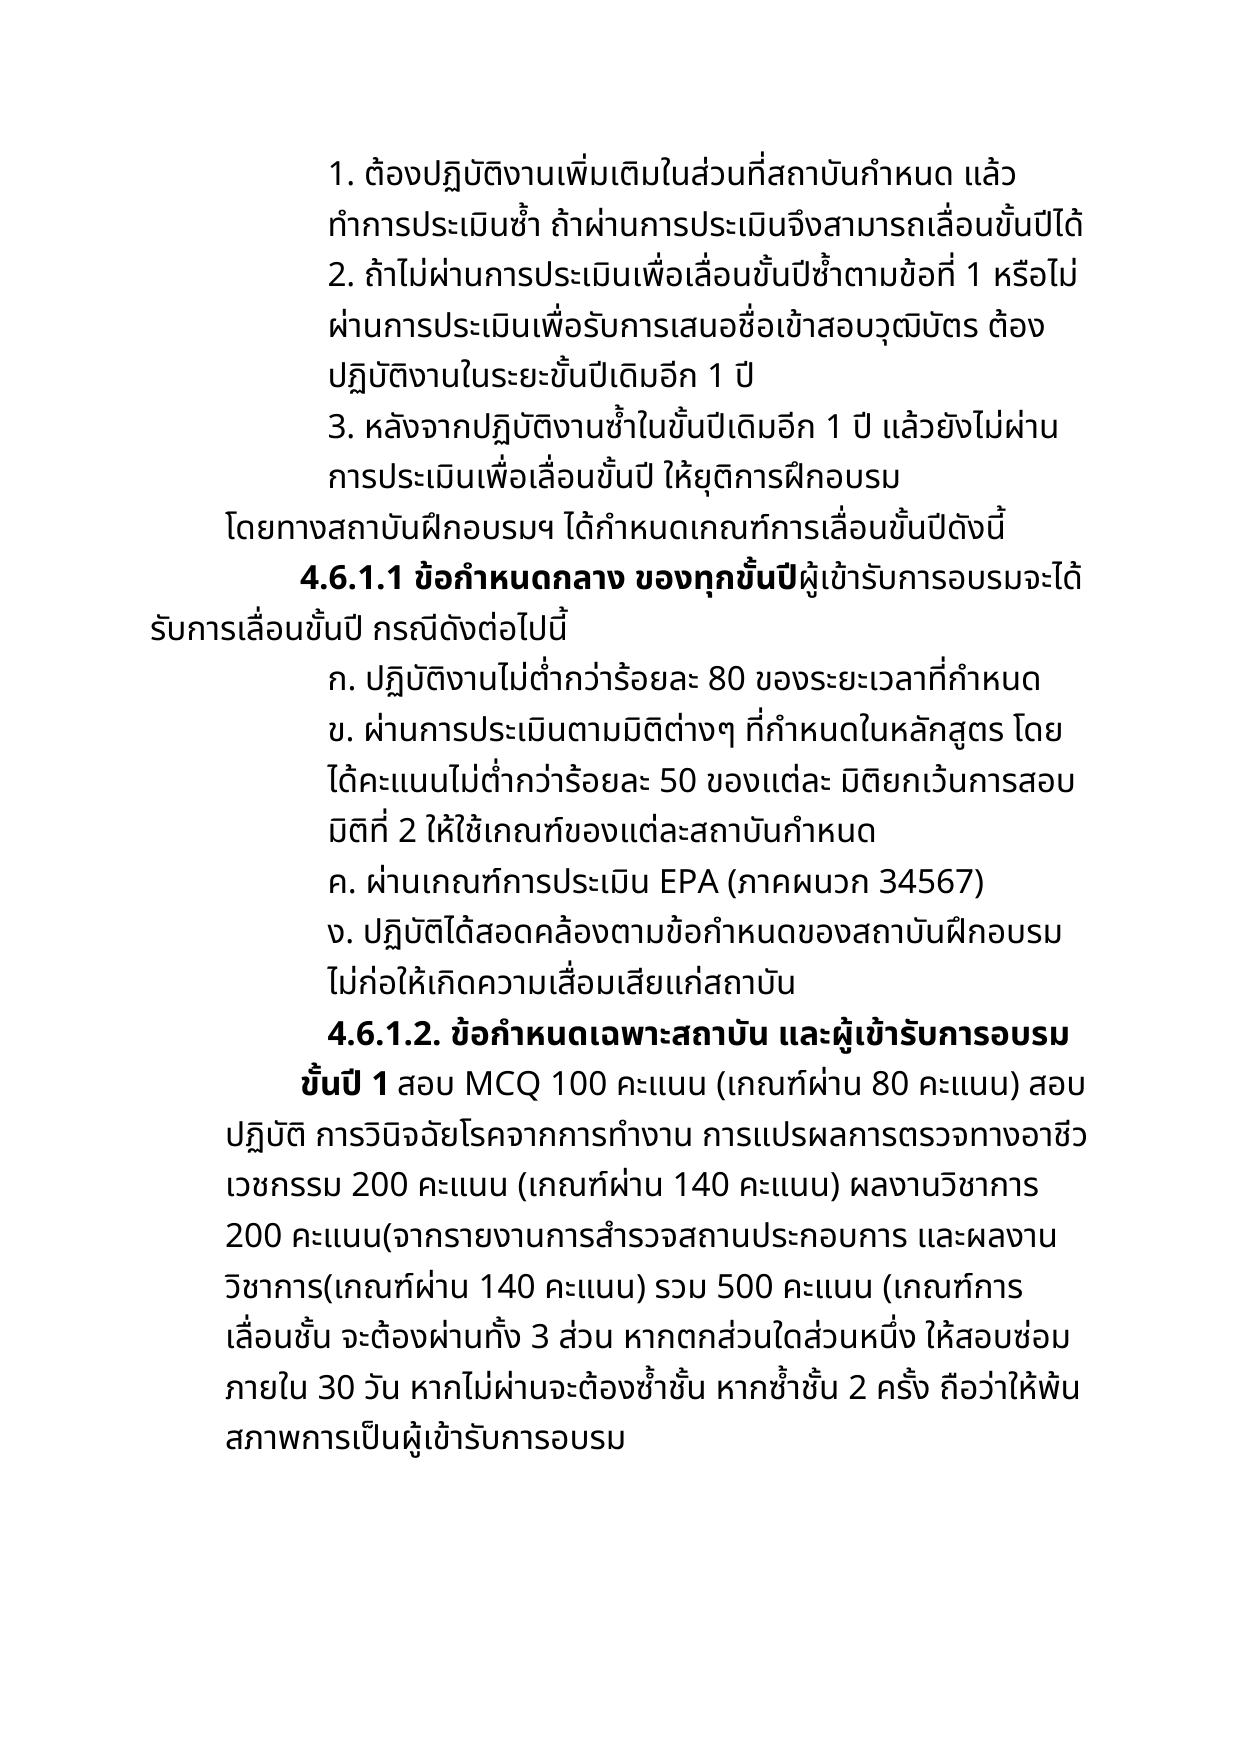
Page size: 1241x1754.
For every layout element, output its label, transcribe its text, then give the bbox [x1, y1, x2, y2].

text ค. ผ่านเกณฑ์การประเมิน EPA (ภาคผนวก 34567) [327, 858, 1090, 908]
text 4.6.1.2. ข้อกำหนดเฉพาะสถาบัน และผู้เข้ารับการอบรม [327, 1009, 1090, 1060]
text 4.6.1.1 ข้อกำหนดกลาง ของทุกขั้นปีผู้เข้ารับการอบรมจะได้รับการเลื่อนขั้นปี กรณีดังต่อไปนี้ [150, 554, 1090, 655]
text ข. ผ่านการประเมินตามมิติต่างๆ ที่กำหนดในหลักสูตร โดยได้คะแนนไม่ต่ำกว่าร้อยละ 50 ของแต่ละ มิติยกเว้นการสอบมิติที่ 2 ให้ใช้เกณฑ์ของแต่ละสถาบันกำหนด [327, 706, 1090, 858]
text โดยทางสถาบันฝึกอบรมฯ ได้กำหนดเกณฑ์การเลื่อนขั้นปีดังนี้ [150, 504, 1090, 554]
text 1. ต้องปฏิบัติงานเพิ่มเติมในส่วนที่สถาบันกำหนด แล้วทำการประเมินซ้ำ ถ้าผ่านการประเมินจึงสามารถเลื่อนขั้นปีได้ [327, 150, 1090, 251]
text 3. หลังจากปฏิบัติงานซ้ำในขั้นปีเดิมอีก 1 ปี แล้วยังไม่ผ่านการประเมินเพื่อเลื่อนขั้นปี ให้ยุติการฝึกอบรม [327, 403, 1090, 504]
text ก. ปฏิบัติงานไม่ต่ำกว่าร้อยละ 80 ของระยะเวลาที่กำหนด [252, 655, 1090, 706]
text ขั้นปี 1สอบ MCQ 100 คะแนน (เกณฑ์ผ่าน 80 คะแนน) สอบปฏิบัติ การวินิจฉัยโรคจากการทำงาน การแปรผลการตรวจทางอาชีวเวชกรรม 200 คะแนน (เกณฑ์ผ่าน 140 คะแนน) ผลงานวิชาการ 200 คะแนน(จากรายงานการสำรวจสถานประกอบการ และผลงานวิชาการ(เกณฑ์ผ่าน 140 คะแนน) รวม 500 คะแนน (เกณฑ์การเลื่อนชั้น จะต้องผ่านทั้ง 3 ส่วน หากตกส่วนใดส่วนหนึ่ง ให้สอบซ่อม ภายใน 30 วัน หากไม่ผ่านจะต้องซ้ำชั้น หากซ้ำชั้น 2 ครั้ง ถือว่าให้พ้นสภาพการเป็นผู้เข้ารับการอบรม [225, 1060, 1090, 1465]
text ง. ปฏิบัติได้สอดคล้องตามข้อกำหนดของสถาบันฝึกอบรม ไม่ก่อให้เกิดความเสื่อมเสียแก่สถาบัน [327, 908, 1090, 1009]
text 2. ถ้าไม่ผ่านการประเมินเพื่อเลื่อนขั้นปีซ้ำตามข้อที่ 1 หรือไม่ผ่านการประเมินเพื่อรับการเสนอชื่อเข้าสอบวุฒิบัตร ต้องปฏิบัติงานในระยะขั้นปีเดิมอีก 1 ปี [327, 251, 1090, 403]
